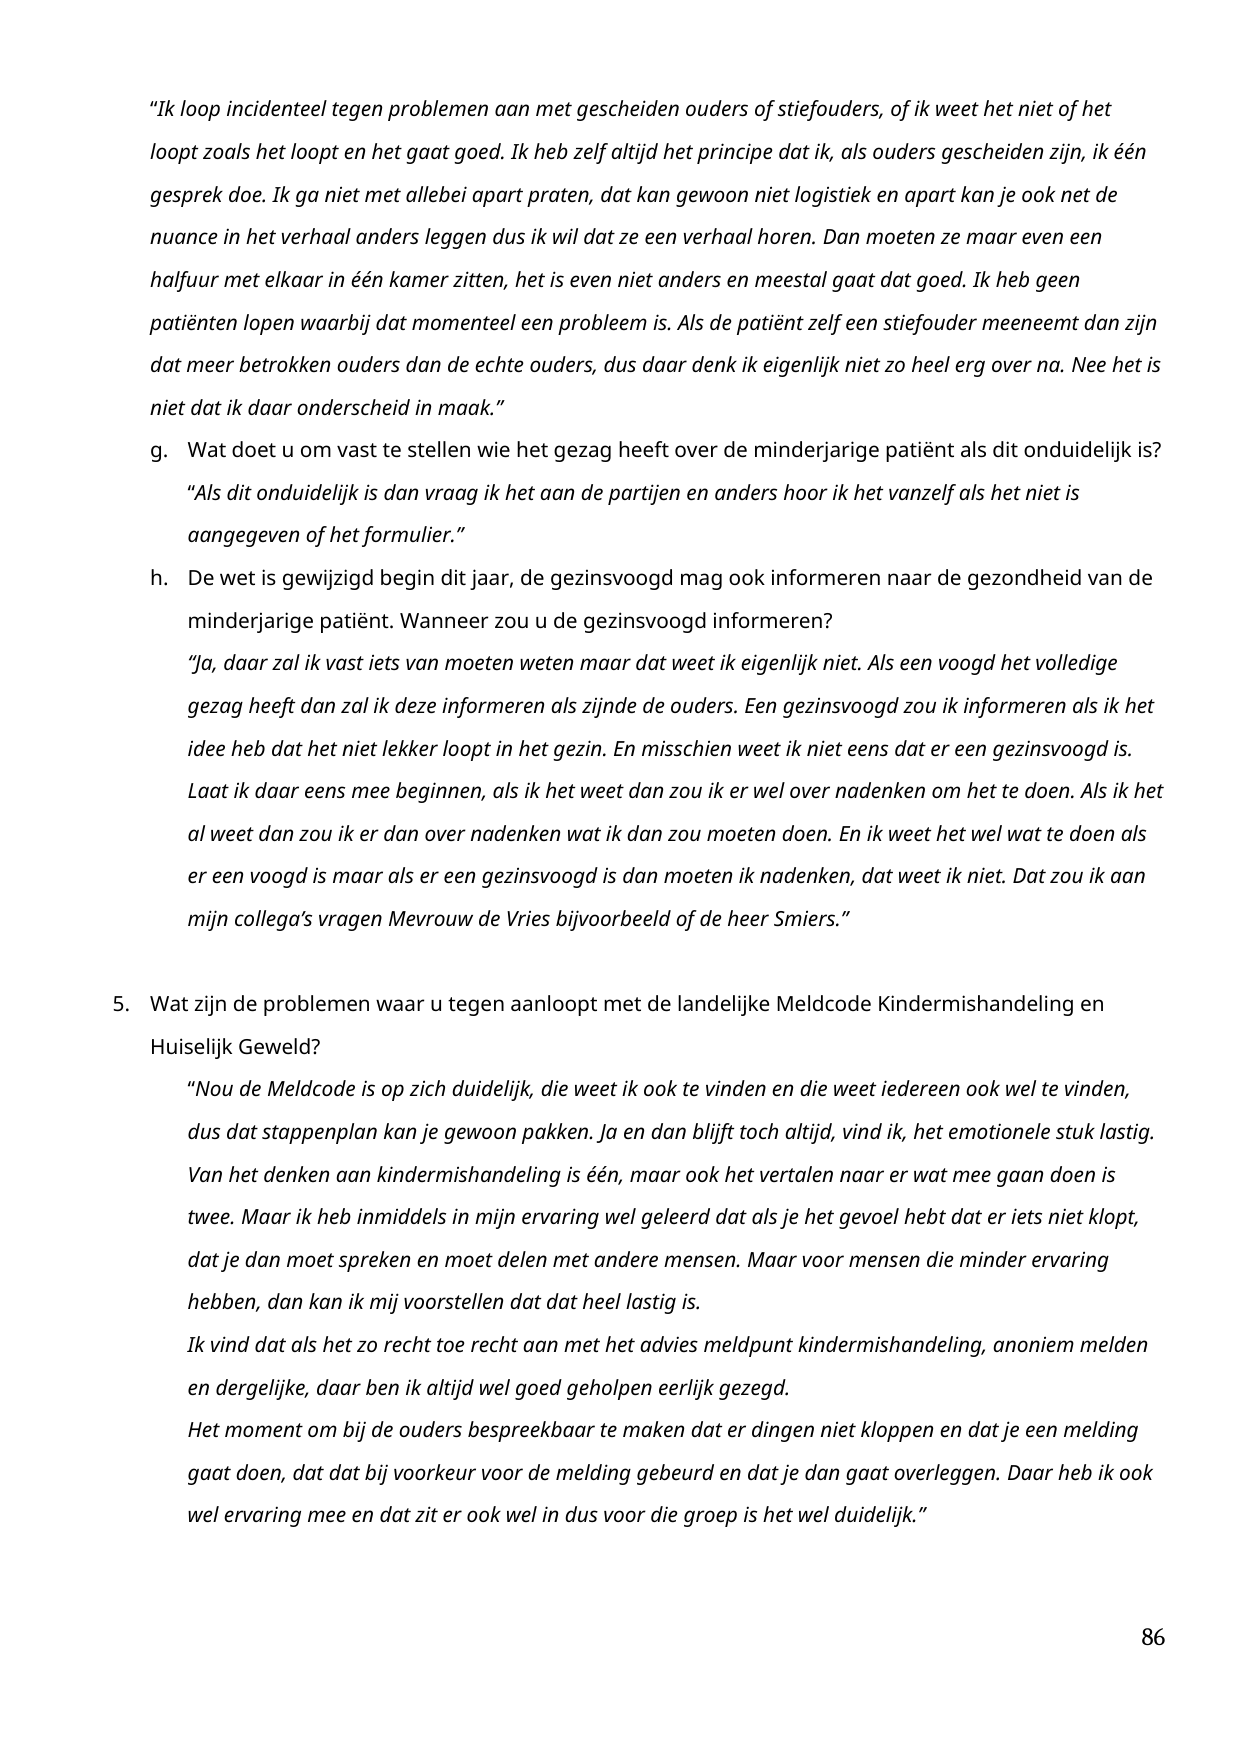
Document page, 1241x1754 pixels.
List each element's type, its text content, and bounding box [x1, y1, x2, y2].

text “Ik loop incidenteel tegen problemen aan met gescheiden ouders of stiefouders, of ik weet het niet of het loopt zoals het loopt en het gaat goed. Ik heb zelf altijd het principe dat ik, als ouders gescheiden zijn, ik één gesprek doe. Ik ga niet met allebei apart praten, dat kan gewoon niet logistiek en apart kan je ook net de nuance in het verhaal anders leggen dus ik wil dat ze een verhaal horen. Dan moeten ze maar even een halfuur met elkaar in één kamer zitten, het is even niet anders en meestal gaat dat goed. Ik heb geen patiënten lopen waarbij dat momenteel een probleem is. Als de patiënt zelf een stiefouder meeneemt dan zijn dat meer betrokken ouders dan de echte ouders, dus daar denk ik eigenlijk niet zo heel erg over na. Nee het is niet dat ik daar onderscheid in maak.” [150, 94, 1165, 421]
list “Ja, daar zal ik vast iets van moeten weten maar dat weet ik eigenlijk niet. Als een voogd het volledige gezag heeft dan zal ik deze informeren als zijnde de ouders. Een gezinsvoogd zou ik informeren als ik het idee heb dat het niet lekker loopt in het gezin. En misschien weet ik niet eens dat er een gezinsvoogd is. Laat ik daar eens mee beginnen, als ik het weet dan zou ik er wel over nadenken om het te doen. Als ik het al weet dan zou ik er dan over nadenken wat ik dan zou moeten doen. En ik weet het wel wat te doen als er een voogd is maar als er een gezinsvoogd is dan moeten ik nadenken, dat weet ik niet. Dat zou ik aan mijn collega’s vragen Mevrouw de Vries bijvoorbeeld of de heer Smiers.” [187, 648, 1165, 932]
text “Nou de Meldcode is op zich duidelijk, die weet ik ook te vinden en die weet iedereen ook wel te vinden, dus dat stappenplan kan je gewoon pakken. Ja en dan blijft toch altijd, vind ik, het emotionele stuk lastig. Van het denken aan kindermishandeling is één, maar ook het vertalen naar er wat mee gaan doen is twee. Maar ik heb inmiddels in mijn ervaring wel geleerd dat als je het gevoel hebt dat er iets niet klopt, dat je dan moet spreken en moet delen met andere mensen. Maar voor mensen die minder ervaring hebben, dan kan ik mij voorstellen dat dat heel lastig is. [187, 1074, 1165, 1316]
list De wet is gewijzigd begin dit jaar, de gezinsvoogd mag ook informeren naar de gezondheid van de minderjarige patiënt. Wanneer zou u de gezinsvoogd informeren? [150, 563, 1165, 634]
list Wat zijn de problemen waar u tegen aanloopt met de landelijke Meldcode Kindermishandeling en Huiselijk Geweld? [112, 989, 1165, 1060]
list “Als dit onduidelijk is dan vraag ik het aan de partijen en anders hoor ik het vanzelf als het niet is aangegeven of het formulier.” [187, 478, 1165, 549]
text Het moment om bij de ouders bespreekbaar te maken dat er dingen niet kloppen en dat je een melding gaat doen, dat dat bij voorkeur voor de melding gebeurd en dat je dan gaat overleggen. Daar heb ik ook wel ervaring mee en dat zit er ook wel in dus voor die groep is het wel duidelijk.” [187, 1415, 1165, 1529]
list Wat doet u om vast te stellen wie het gezag heeft over de minderjarige patiënt als dit onduidelijk is? [150, 435, 1165, 464]
text Ik vind dat als het zo recht toe recht aan met het advies meldpunt kindermishandeling, anoniem melden en dergelijke, daar ben ik altijd wel goed geholpen eerlijk gezegd. [187, 1330, 1165, 1401]
